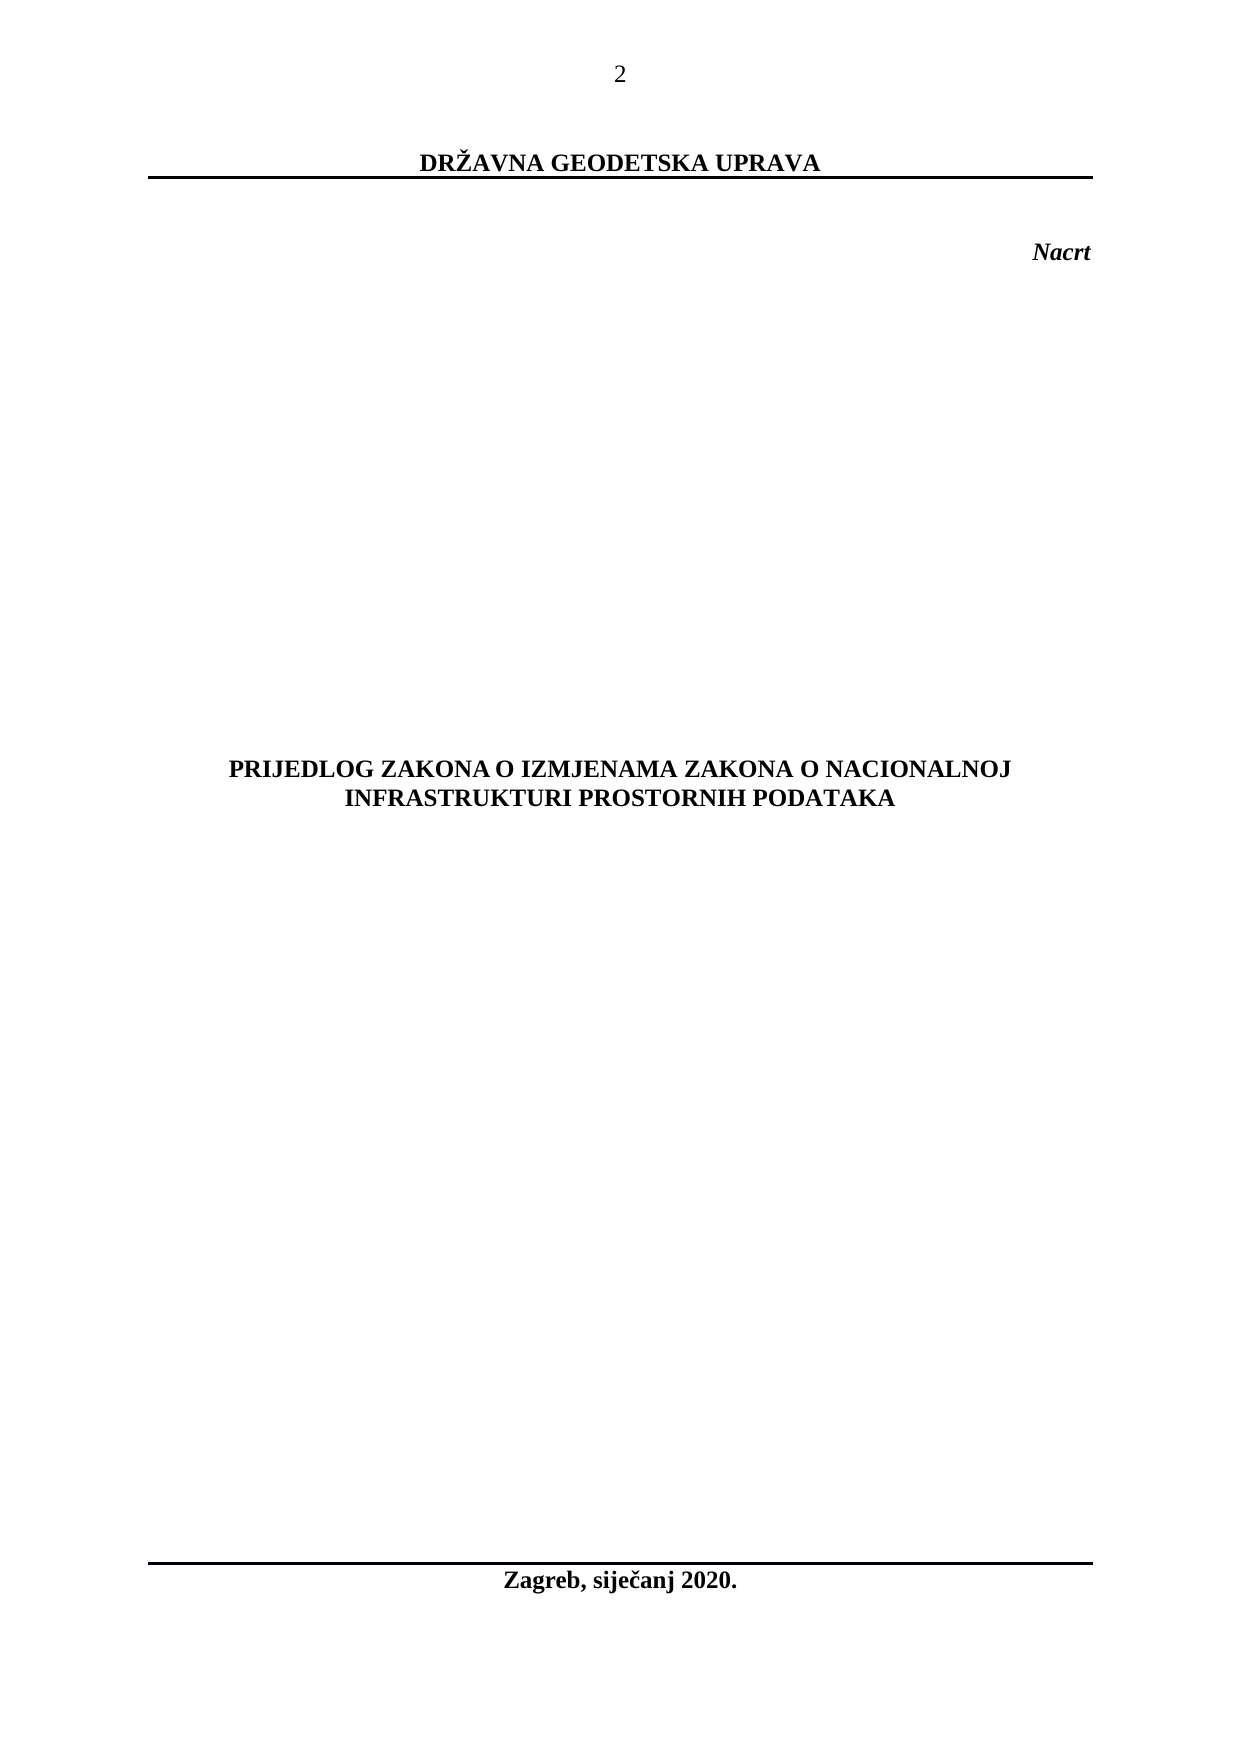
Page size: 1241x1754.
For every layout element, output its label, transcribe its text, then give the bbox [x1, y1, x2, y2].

text Nacrt [148, 237, 1093, 266]
text DRŽAVNA GEODETSKA UPRAVA [148, 148, 1093, 176]
text Zagreb, siječanj 2020. [148, 1565, 1093, 1593]
text PRIJEDLOG ZAKONA O IZMJENAMA ZAKONA O NACIONALNOJ INFRASTRUKTURI PROSTORNIH PODATAKA [148, 754, 1093, 812]
